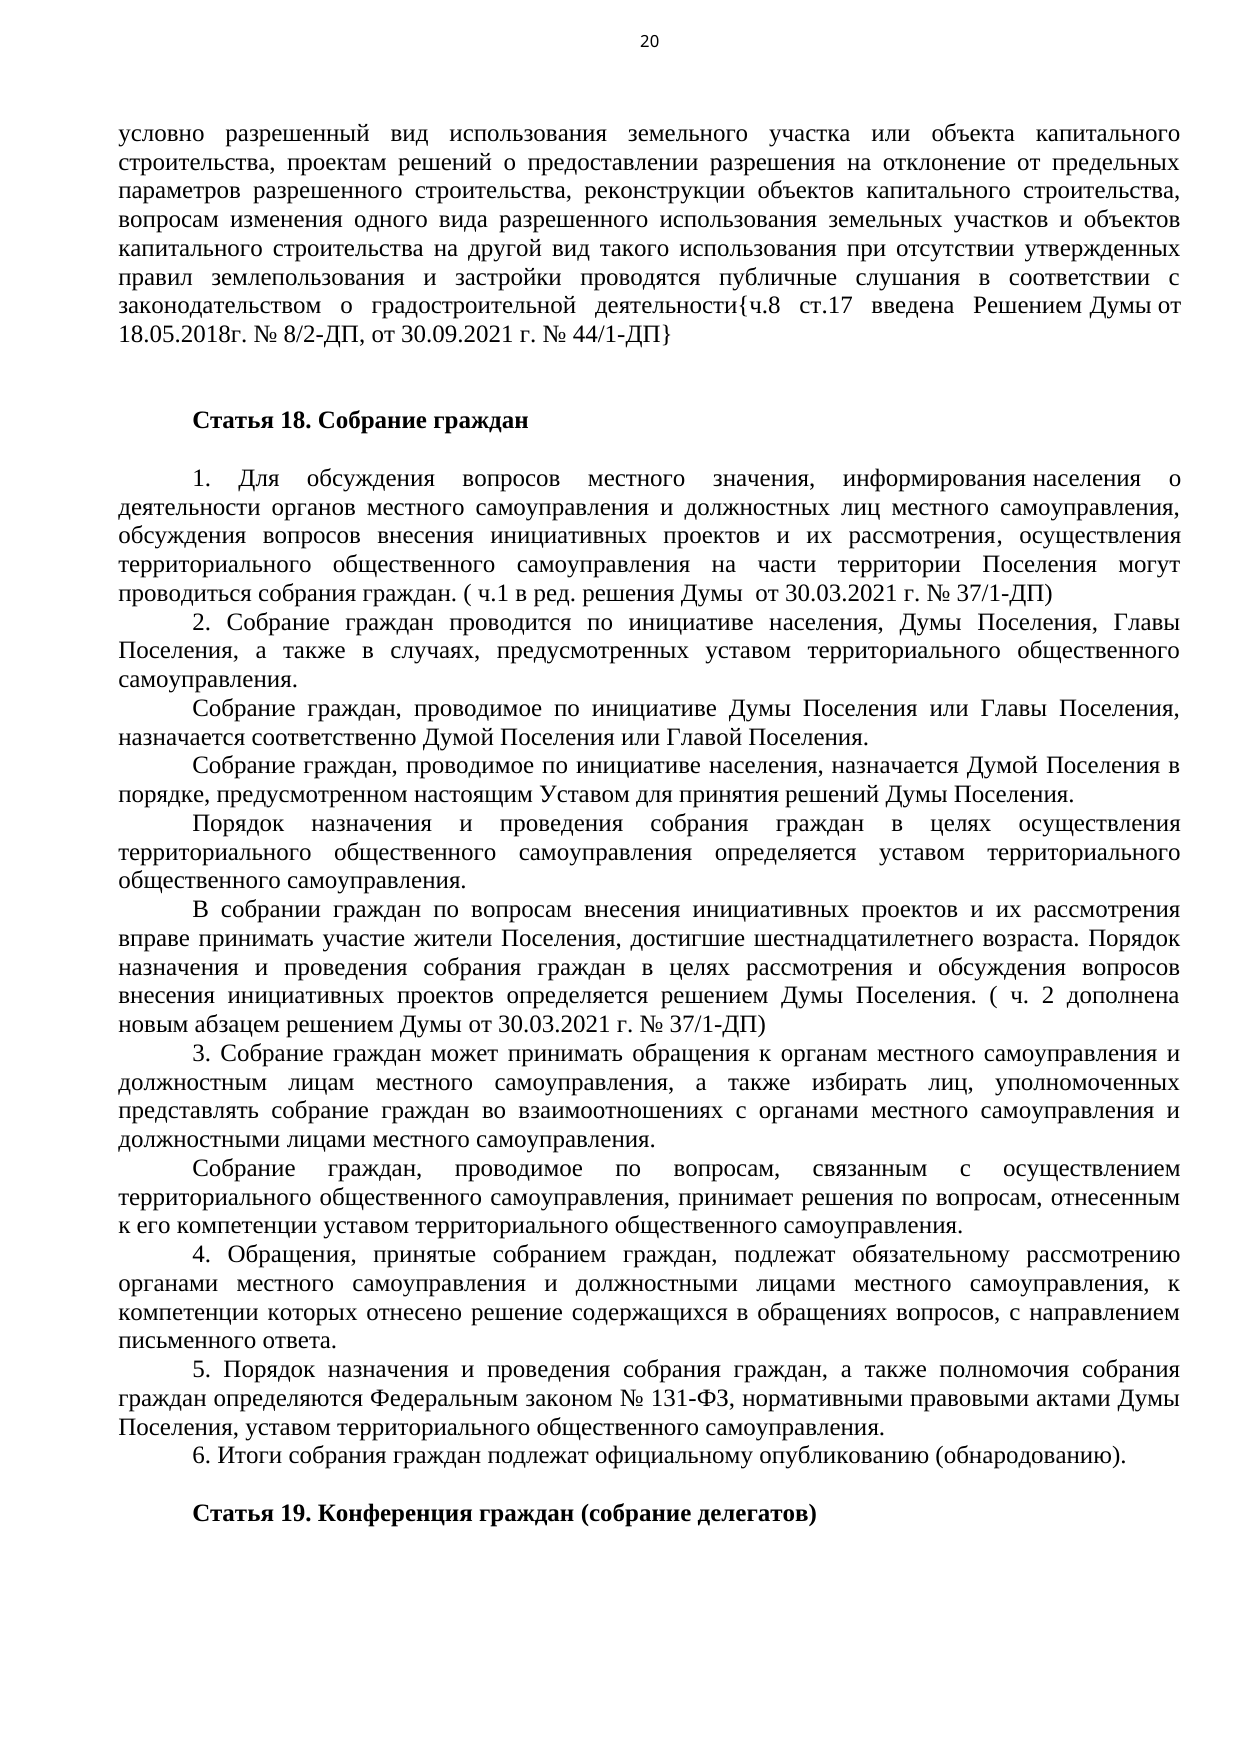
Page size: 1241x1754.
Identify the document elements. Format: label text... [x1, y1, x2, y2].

text Статья 18. Собрание граждан [118, 406, 1181, 434]
text 1. Для обсуждения вопросов местного значения, информирования населения о деятельности органов местного самоуправления и должностных лиц местного самоуправления, обсуждения вопросов внесения инициативных проектов и их рассмотрения, осуществления территориального общественного самоуправления на части территории Поселения могут проводиться собрания граждан. ( ч.1 в ред. решения Думы от 30.03.2021 г. № 37/1-ДП) [118, 463, 1181, 607]
text В собрании граждан по вопросам внесения инициативных проектов и их рассмотрения вправе принимать участие жители Поселения, достигшие шестнадцатилетнего возраста. Порядок назначения и проведения собрания граждан в целях рассмотрения и обсуждения вопросов внесения инициативных проектов определяется решением Думы Поселения. ( ч. 2 дополнена новым абзацем решением Думы от 30.03.2021 г. № 37/1-ДП) [118, 894, 1181, 1038]
text Собрание граждан, проводимое по инициативе населения, назначается Думой Поселения в порядке, предусмотренном настоящим Уставом для принятия решений Думы Поселения. [118, 751, 1181, 808]
text Собрание граждан, проводимое по инициативе Думы Поселения или Главы Поселения, назначается соответственно Думой Поселения или Главой Поселения. [118, 693, 1181, 751]
text Порядок назначения и проведения собрания граждан в целях осуществления территориального общественного самоуправления определяется уставом территориального общественного самоуправления. [118, 808, 1181, 894]
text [118, 118, 1181, 348]
text 2. Собрание граждан проводится по инициативе населения, Думы Поселения, Главы Поселения, а также в случаях, предусмотренных уставом территориального общественного самоуправления. [118, 607, 1181, 693]
text 5. Порядок назначения и проведения собрания граждан, а также полномочия собрания граждан определяются Федеральным законом № 131-ФЗ, нормативными правовыми актами Думы Поселения, уставом территориального общественного самоуправления. [118, 1354, 1181, 1441]
text 6. Итоги собрания граждан подлежат официальному опубликованию (обнародованию). [118, 1441, 1181, 1469]
text Собрание граждан, проводимое по вопросам, связанным с осуществлением территориального общественного самоуправления, принимает решения по вопросам, отнесенным к его компетенции уставом территориального общественного самоуправления. [118, 1153, 1181, 1239]
text Статья 19. Конференция граждан (собрание делегатов) [118, 1498, 1181, 1527]
text 4. Обращения, принятые собранием граждан, подлежат обязательному рассмотрению органами местного самоуправления и должностными лицами местного самоуправления, к компетенции которых отнесено решение содержащихся в обращениях вопросов, с направлением письменного ответа. [118, 1239, 1181, 1354]
text 3. Собрание граждан может принимать обращения к органам местного самоуправления и должностным лицам местного самоуправления, а также избирать лиц, уполномоченных представлять собрание граждан во взаимоотношениях с органами местного самоуправления и должностными лицами местного самоуправления. [118, 1038, 1181, 1153]
